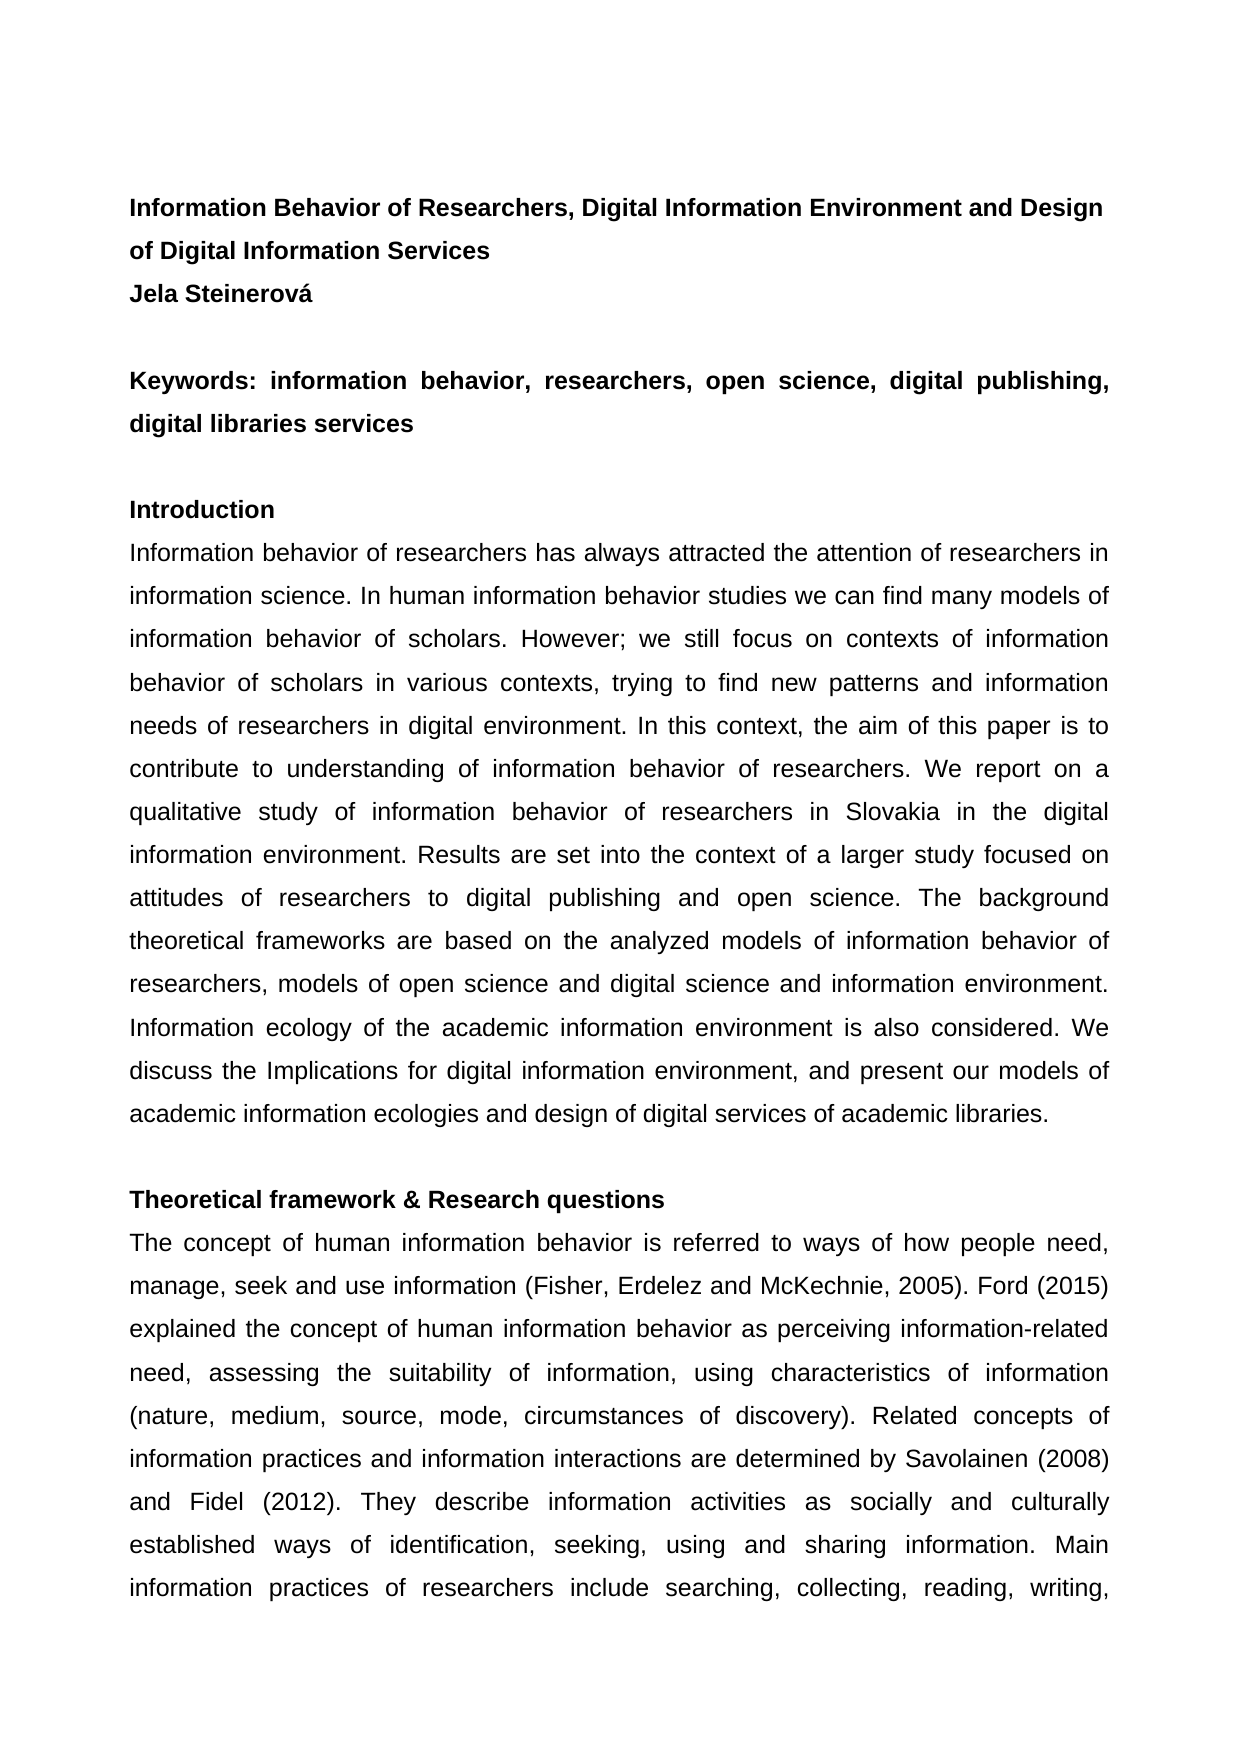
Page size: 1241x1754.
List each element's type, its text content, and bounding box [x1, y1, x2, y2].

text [129, 1228, 1111, 1602]
title Information Behavior of Researchers, Digital Information Environment and Design of Digital Information Services [129, 193, 1111, 265]
text Information behavior of researchers has always attracted the attention of researchers in information science. In human information behavior studies we can find many models of information behavior of scholars. However; we still focus on contexts of information behavior of scholars in various contexts, trying to find new patterns and information needs of researchers in digital environment. In this context, the aim of this paper is to contribute to understanding of information behavior of researchers. We report on a qualitative study of information behavior of researchers in Slovakia in the digital information environment. Results are set into the context of a larger study focused on attitudes of researchers to digital publishing and open science. The background theoretical frameworks are based on the analyzed models of information behavior of researchers, models of open science and digital science and information environment. Information ecology of the academic information environment is also considered. We discuss the Implications for digital information environment, and present our models of academic information ecologies and design of digital services of academic libraries. [129, 538, 1111, 1127]
title Jela Steinerová [129, 279, 1111, 308]
text Theoretical framework & Research questions [129, 1185, 1111, 1214]
subtitle Introduction [129, 495, 1111, 524]
title Keywords: information behavior, researchers, open science, digital publishing, digital libraries services [129, 366, 1111, 437]
